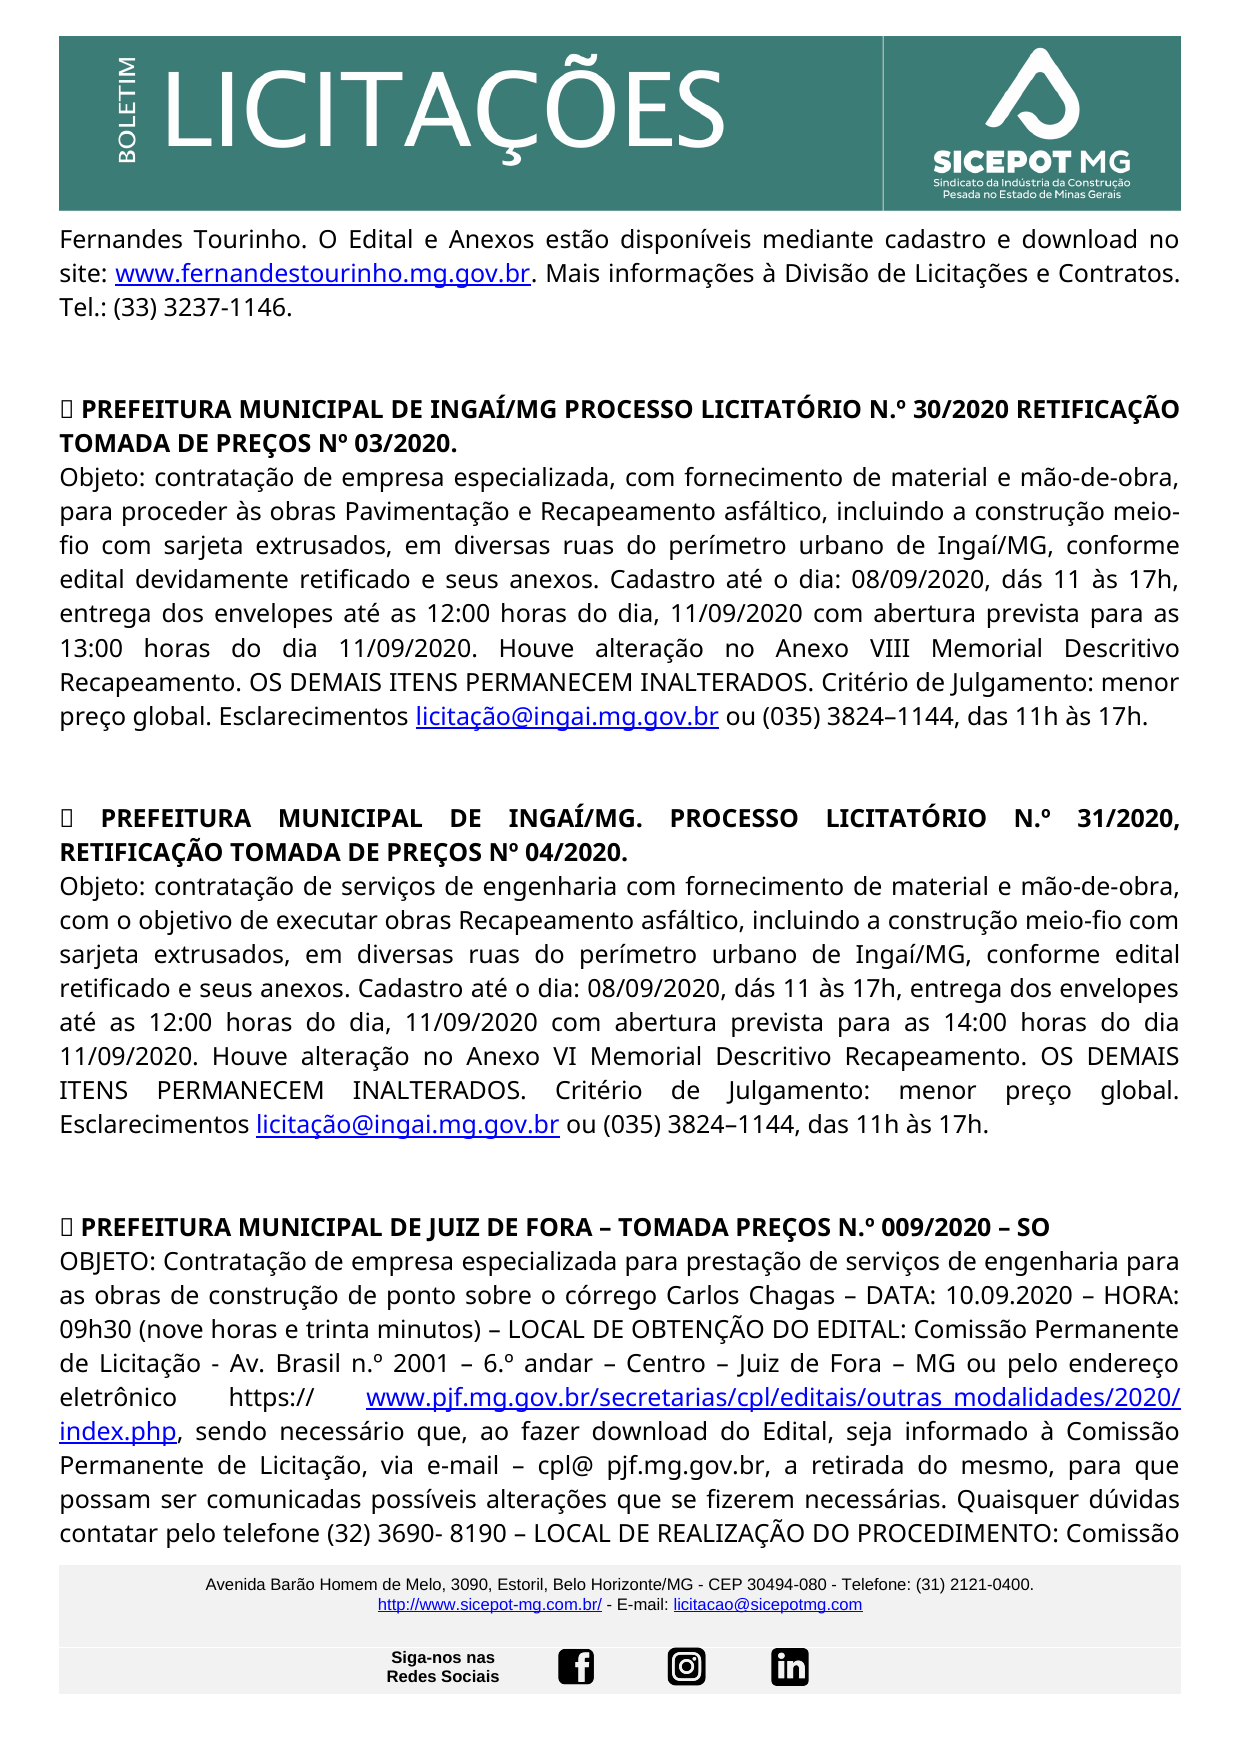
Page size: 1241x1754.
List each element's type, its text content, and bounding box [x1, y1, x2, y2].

text  PREFEITURA MUNICIPAL DE INGAÍ/MG. PROCESSO LICITATÓRIO N.º 31/2020, RETIFICAÇÃO TOMADA DE PREÇOS Nº 04/2020. [59, 801, 1181, 869]
text  PREFEITURA MUNICIPAL DE INGAÍ/MG PROCESSO LICITATÓRIO N.º 30/2020 RETIFICAÇÃO TOMADA DE PREÇOS Nº 03/2020. [59, 392, 1181, 460]
picture [557, 1648, 594, 1685]
picture [59, 36, 1181, 211]
picture [771, 1648, 809, 1686]
picture [667, 1647, 706, 1686]
text Objeto: contratação de empresa especializada, com fornecimento de material e mão-de-obra, para proceder às obras Pavimentação e Recapeamento asfáltico, incluindo a construção meio-fio com sarjeta extrusados, em diversas ruas do perímetro urbano de Ingaí/MG, conforme edital devidamente retificado e seus anexos. Cadastro até o dia: 08/09/2020, dás 11 às 17h, entrega dos envelopes até as 12:00 horas do dia, 11/09/2020 com abertura prevista para as 13:00 horas do dia 11/09/2020. Houve alteração no Anexo VIII Memorial Descritivo Recapeamento. OS DEMAIS ITENS PERMANECEM INALTERADOS. Critério de Julgamento: menor preço global. Esclarecimentos licitação@ingai.mg.gov.br ou (035) 3824–1144, das 11h às 17h. [59, 460, 1181, 732]
text  PREFEITURA MUNICIPAL DE JUIZ DE FORA – TOMADA PREÇOS N.º 009/2020 – SO [59, 1209, 1181, 1243]
text Objeto: contratação de serviços de engenharia com fornecimento de material e mão-de-obra, com o objetivo de executar obras Recapeamento asfáltico, incluindo a construção meio-fio com sarjeta extrusados, em diversas ruas do perímetro urbano de Ingaí/MG, conforme edital retificado e seus anexos. Cadastro até o dia: 08/09/2020, dás 11 às 17h, entrega dos envelopes até as 12:00 horas do dia, 11/09/2020 com abertura prevista para as 14:00 horas do dia 11/09/2020. Houve alteração no Anexo VI Memorial Descritivo Recapeamento. OS DEMAIS ITENS PERMANECEM INALTERADOS. Critério de Julgamento: menor preço global. Esclarecimentos licitação@ingai.mg.gov.br ou (035) 3824–1144, das 11h às 17h. [59, 869, 1181, 1141]
